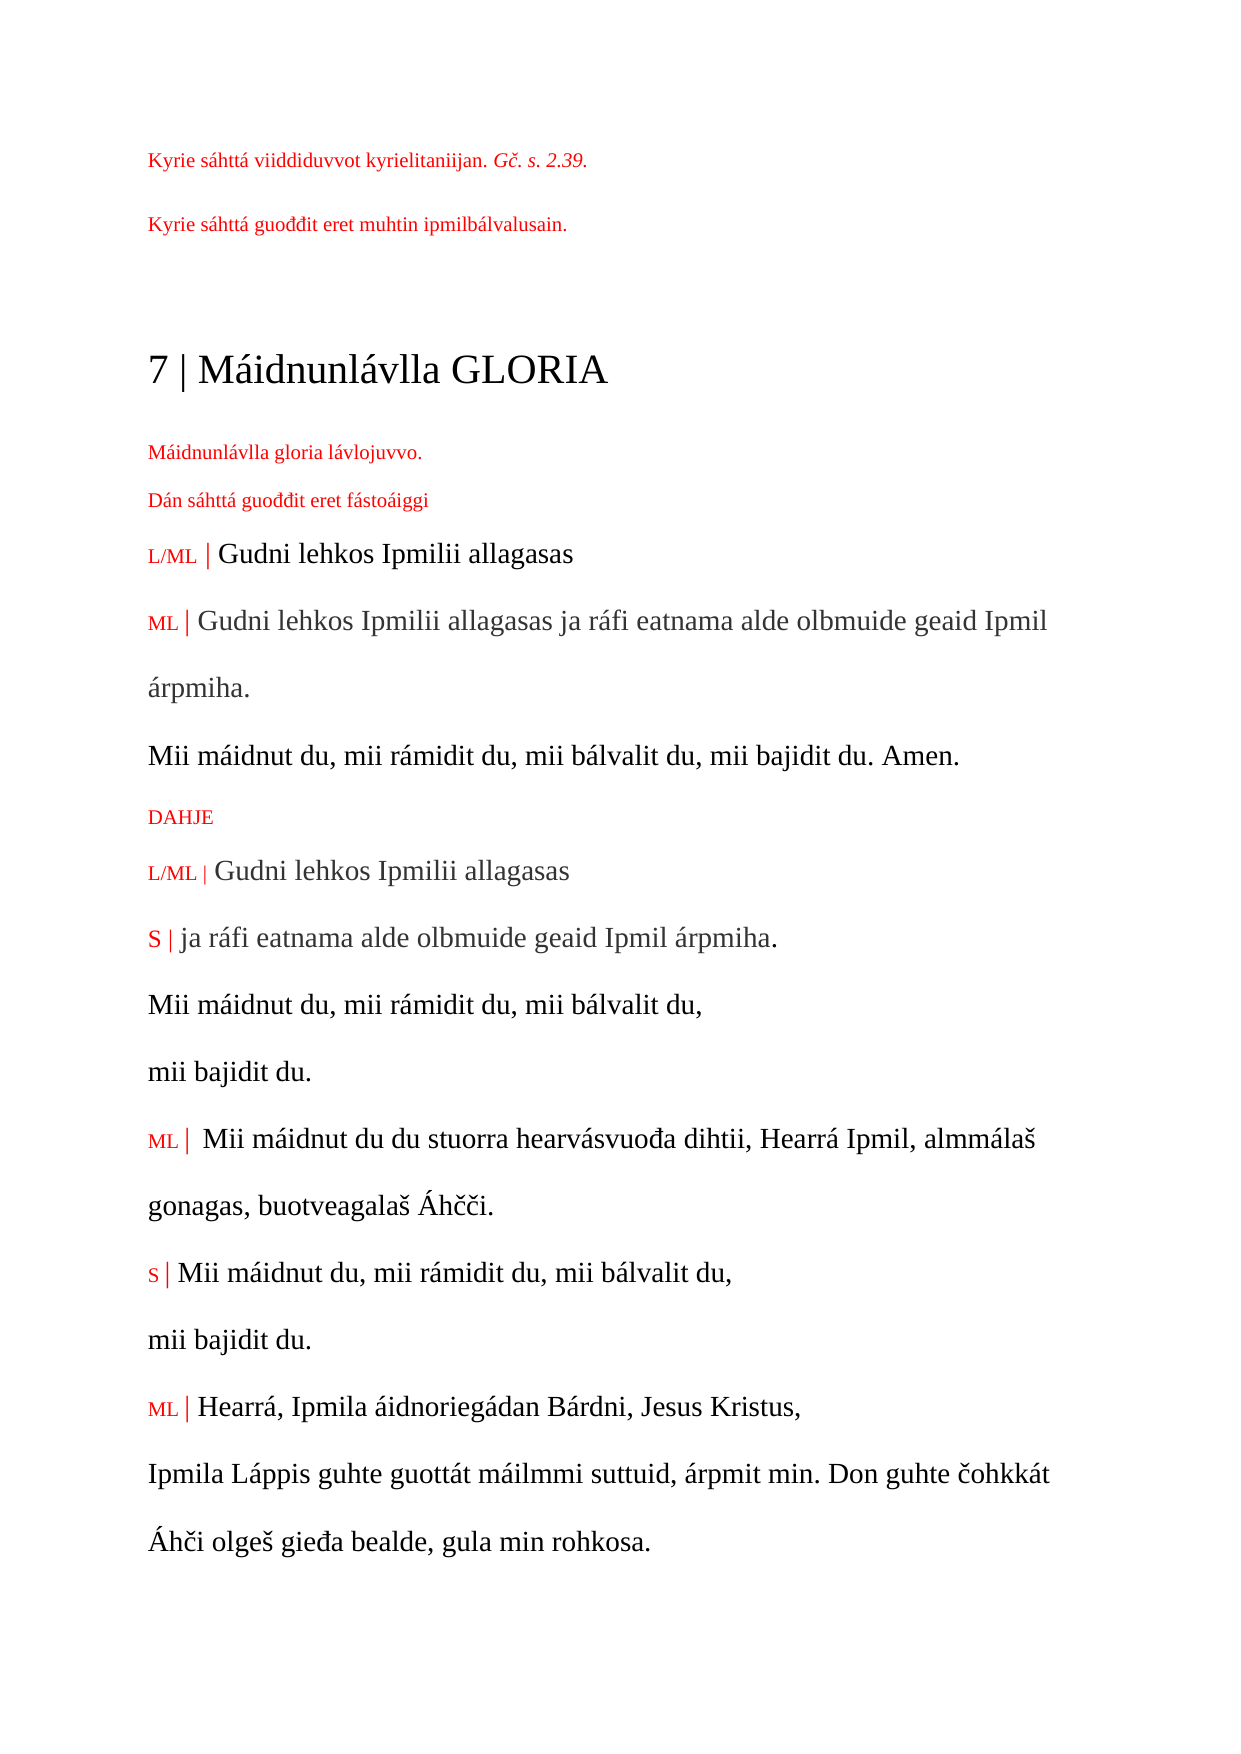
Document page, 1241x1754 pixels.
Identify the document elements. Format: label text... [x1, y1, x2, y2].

text Kyrie sáhttá viiddiduvvot kyrielitaniijan. Gč. s. 2.39. [148, 148, 1093, 172]
text S | Mii máidnut du, mii rámidit du, mii bálvalit du, [148, 1255, 1093, 1289]
text DAHJE [148, 805, 1093, 829]
text mii bajidit du. [148, 1054, 1093, 1088]
text Mii máidnut du, mii rámidit du, mii bálvalit du, mii bajidit du. Amen. [148, 738, 1093, 771]
text ML | Mii máidnut du du stuorra hearvásvuođa dihtii, Hearrá Ipmil, almmálaš gonagas, buotveagalaš Áhčči. [148, 1121, 1093, 1222]
text mii bajidit du. [148, 1322, 1093, 1356]
text L/ML | Gudni lehkos Ipmilii allagasas [148, 853, 1093, 886]
text ML | Gudni lehkos Ipmilii allagasas ja ráfi eatnama alde olbmuide geaid Ipmil árpmiha. [148, 603, 1093, 704]
text Ipmila Láppis guhte guottát máilmmi suttuid, árpmit min. Don guhte čohkkát Áhči olgeš gieđa bealde, gula min rohkosa. [148, 1457, 1093, 1557]
text Mii máidnut du, mii rámidit du, mii bálvalit du, [148, 987, 1093, 1021]
text Máidnunlávlla gloria lávlojuvvo. [148, 440, 1093, 464]
text Kyrie sáhttá guođđit eret muhtin ipmilbálvalusain. [148, 212, 1093, 236]
text L/ML | Gudni lehkos Ipmilii allagasas [148, 536, 1093, 570]
text ML | Hearrá, Ipmila áidnoriegádan Bárdni, Jesus Kristus, [148, 1389, 1093, 1423]
text 7 | Máidnunlávlla GLORIA [148, 344, 1093, 392]
text S | ja ráfi eatnama alde olbmuide geaid Ipmil árpmiha. [148, 920, 1093, 953]
text Dán sáhttá guođđit eret fástoáiggi [148, 488, 1093, 512]
